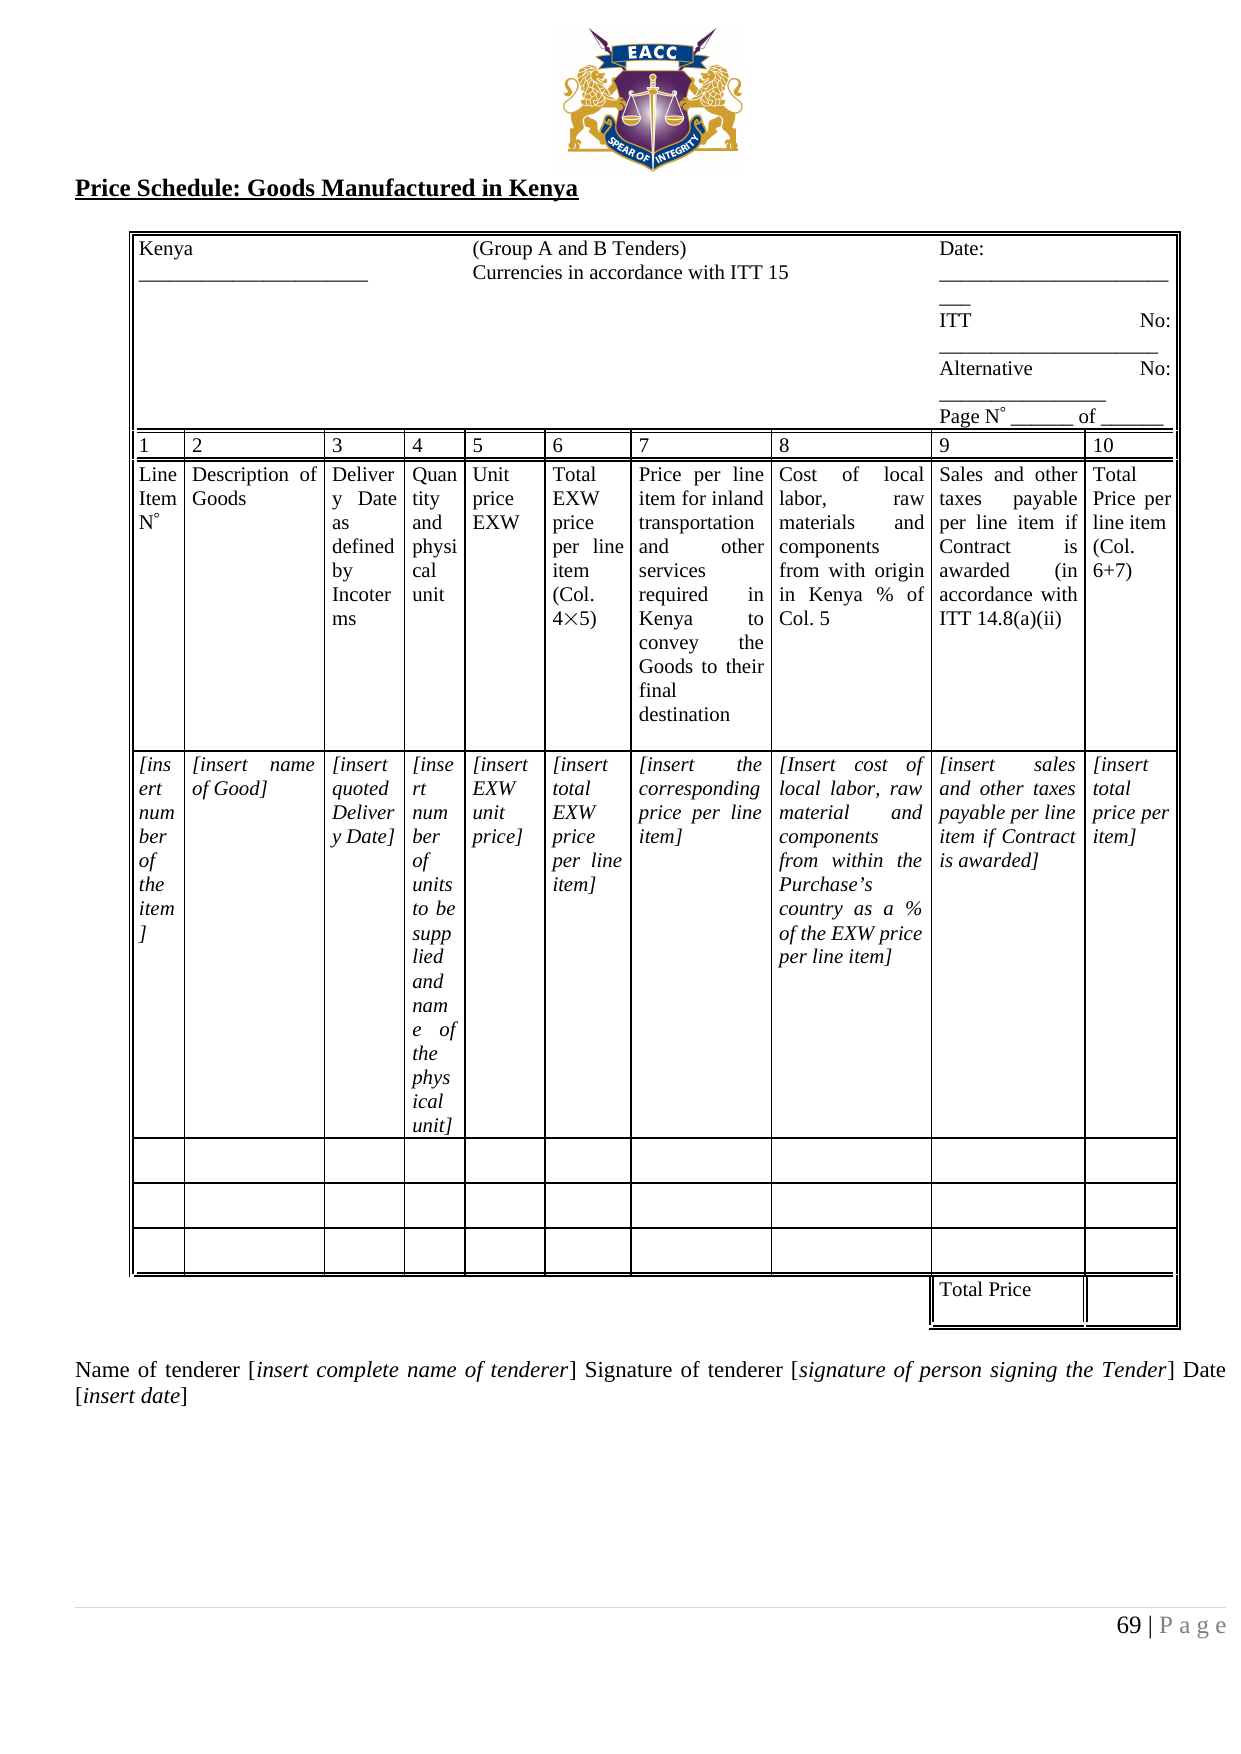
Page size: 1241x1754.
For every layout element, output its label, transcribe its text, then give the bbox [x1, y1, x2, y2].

table_cell [546, 1139, 630, 1182]
table_cell [134, 1139, 184, 1182]
table_cell [185, 1139, 324, 1182]
table_cell Unit price EXW [466, 462, 544, 750]
table_cell [632, 1184, 771, 1227]
table_cell [Insert cost of local labor, raw material and components from within the Purchase’s country as a % of the EXW price per line item] [772, 752, 931, 1137]
table_cell Sales and other taxes payable per line item if Contract is awarded (in accordance with ITT 14.8(a)(ii) [932, 462, 1084, 750]
picture [556, 28, 745, 173]
table_cell [insert number of units to be supplied and name of the physical unit] [405, 752, 464, 1137]
table_cell 5 [466, 433, 544, 457]
table_cell [1085, 1272, 1178, 1325]
table_cell 7 [632, 433, 771, 457]
table_cell [466, 1139, 544, 1182]
table_cell [405, 1229, 464, 1272]
table_cell [131, 1272, 929, 1325]
table_cell Total EXW price per line item (Col. 45) [546, 462, 630, 750]
table_cell [1086, 1229, 1176, 1272]
table_cell [772, 1184, 931, 1227]
table_cell [632, 1139, 771, 1182]
table_cell [insert name of Good] [185, 752, 324, 1137]
table_cell Line Item N [131, 457, 184, 750]
table_cell [405, 1139, 464, 1182]
table_cell [185, 1229, 324, 1272]
table_cell [405, 1184, 464, 1227]
table_cell [insert number of the item] [134, 752, 184, 1137]
table_cell [134, 1229, 184, 1272]
table_header Date: _________________________ ITT No: _____________________ Alternative No: ________________ Page N ______ of ______ [932, 236, 1176, 428]
table_header Kenya ______________________ [134, 236, 465, 428]
table_cell 3 [325, 433, 404, 457]
text Name of tenderer [insert complete name of tenderer] Signature of tenderer [signature of person signing the Tender] Date [insert date] [75, 1356, 1226, 1409]
table_cell [insert quoted Delivery Date] [325, 752, 404, 1137]
table_cell [325, 1229, 404, 1272]
table_cell Total Price [932, 1277, 1085, 1325]
table_cell [insert total EXW price per line item] [546, 752, 630, 1137]
table_cell 1 [131, 428, 184, 457]
table_cell [466, 1184, 544, 1227]
table_header (Group A and B Tenders) Currencies in accordance with ITT 15 [465, 236, 932, 428]
table_cell [1086, 1139, 1176, 1182]
table_cell 8 [772, 433, 931, 457]
table_cell [932, 1229, 1084, 1272]
table_cell [insert the corresponding price per line item] [632, 752, 771, 1137]
table_cell [insert sales and other taxes payable per line item if Contract is awarded] [932, 752, 1084, 1137]
table_cell [134, 1184, 184, 1227]
table_cell [772, 1139, 931, 1182]
table_cell [632, 1229, 771, 1272]
table_cell [insert total price per item] [1086, 752, 1176, 1137]
table_cell [325, 1184, 404, 1227]
table_cell Quantity and physical unit [405, 462, 464, 750]
table_cell Description of Goods [185, 462, 324, 750]
table_cell 4 [405, 433, 464, 457]
table_cell 6 [546, 433, 630, 457]
table_cell [1086, 1184, 1176, 1227]
table_cell [546, 1184, 630, 1227]
table_cell Price per line item for inland transportation and other services required in Kenya to convey the Goods to their final destination [632, 462, 771, 750]
table_cell Total Price per line item (Col. 6+7) [1086, 457, 1178, 750]
table_cell [466, 1229, 544, 1272]
text Price Schedule: Goods Manufactured in Kenya [75, 173, 1226, 202]
table_cell [546, 1229, 630, 1272]
table_cell [185, 1184, 324, 1227]
table_cell [932, 1139, 1084, 1182]
table_cell 9 [932, 433, 1084, 457]
table_cell 10 [1086, 428, 1178, 457]
table_cell [932, 1184, 1084, 1227]
table_cell [325, 1139, 404, 1182]
table_cell 2 [185, 433, 324, 457]
table_cell Cost of local labor, raw materials and components from with origin in Kenya % of Col. 5 [772, 462, 931, 750]
table_cell Delivery Date as defined by Incoterms [325, 462, 404, 750]
table_cell [insert EXW unit price] [466, 752, 544, 1137]
table_cell [772, 1229, 931, 1272]
